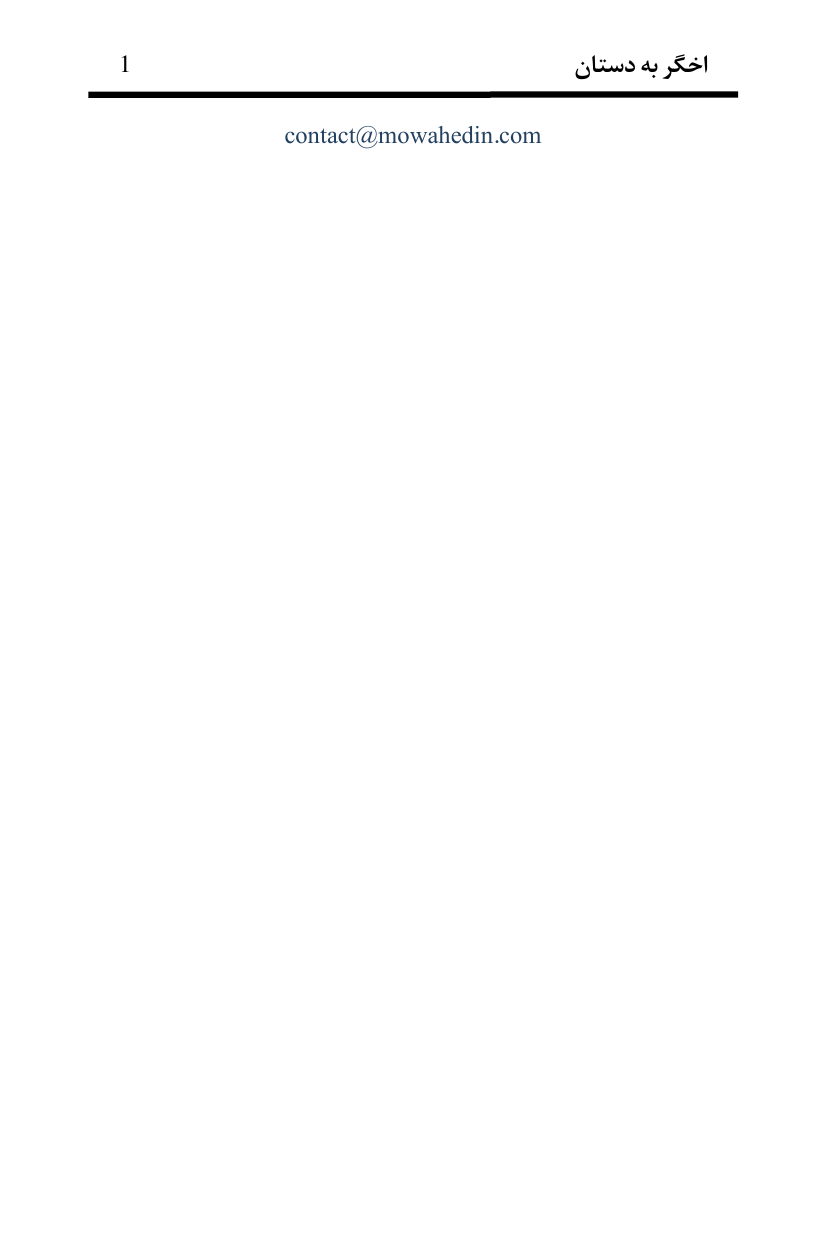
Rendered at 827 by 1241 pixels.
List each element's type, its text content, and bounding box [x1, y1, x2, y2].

table_cell contact@mowahedin.com [89, 109, 738, 163]
